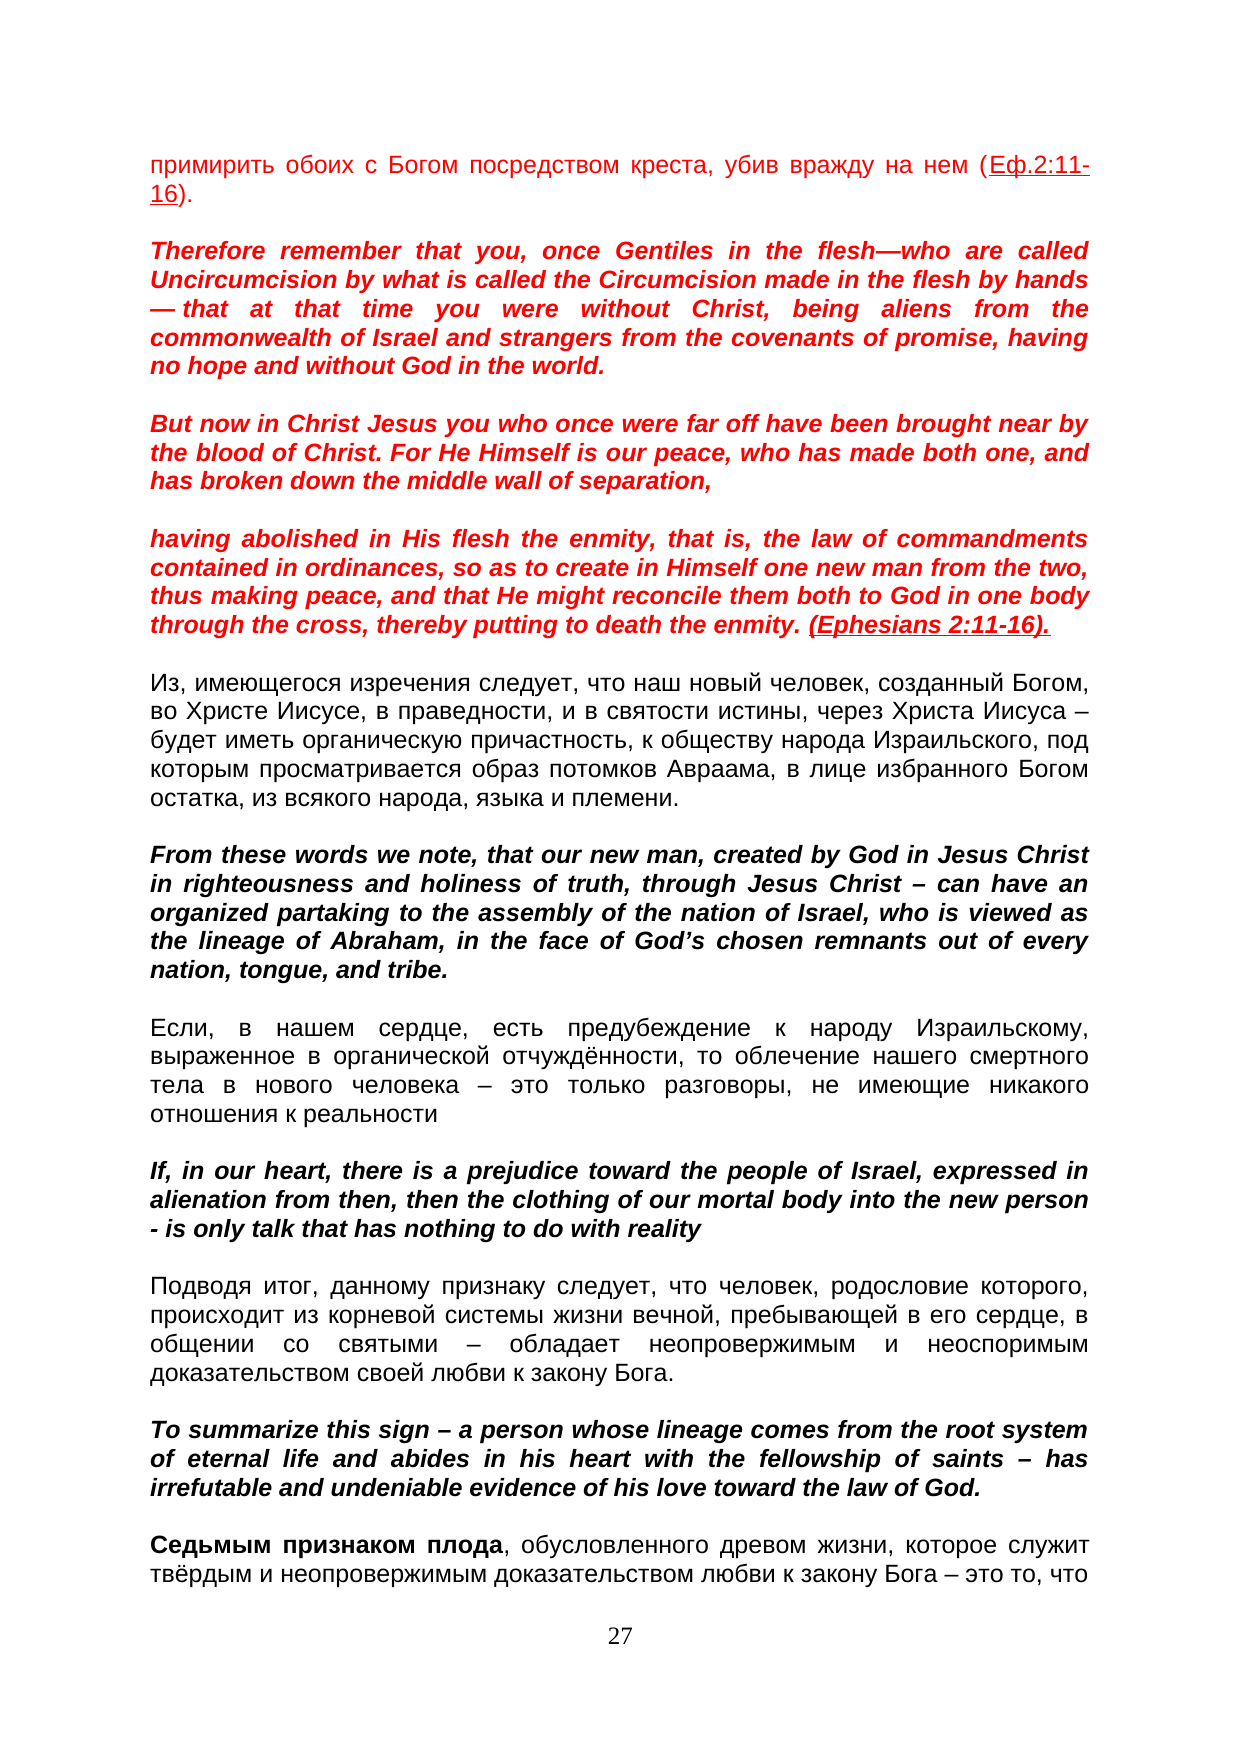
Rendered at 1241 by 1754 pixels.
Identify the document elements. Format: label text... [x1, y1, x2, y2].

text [150, 150, 1090, 207]
text Подводя итог, данному признаку следует, что человек, родословие которого, происходит из корневой системы жизни вечной, пребывающей в его сердце, в общении со святыми – обладает неопровержимым и неоспоримым доказательством своей любви к закону Бога. [150, 1271, 1090, 1386]
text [150, 1530, 1090, 1587]
text If, in our heart, there is a prejudice toward the people of Israel, expressed in alienation from then, then the clothing of our mortal body into the new person - is only talk that has nothing to do with reality [150, 1156, 1090, 1242]
text But now in Christ Jesus you who once were far off have been brought near by the blood of Christ. For He Himself is our peace, who has made both one, and has broken down the middle wall of separation, [150, 409, 1090, 495]
text Therefore remember that you, once Gentiles in the flesh—who are called Uncircumcision by what is called the Circumcision made in the flesh by hands— that at that time you were without Christ, being aliens from the commonwealth of Israel and strangers from the covenants of promise, having no hope and without God in the world. [150, 236, 1090, 380]
text From these words we note, that our new man, created by God in Jesus Christ in righteousness and holiness of truth, through Jesus Christ – can have an organized partaking to the assembly of the nation of Israel, who is viewed as the lineage of Abraham, in the face of God’s chosen remnants out of every nation, tongue, and tribe. [150, 840, 1090, 984]
text having abolished in His flesh the enmity, that is, the law of commandments contained in ordinances, so as to create in Himself one new man from the two, thus making peace, and that He might reconcile them both to God in one body through the cross, thereby putting to death the enmity. (Ephesians 2:11-16). [150, 524, 1090, 639]
text Если, в нашем сердце, есть предубеждение к народу Израильскому, выраженное в органической отчуждённости, то облечение нашего смертного тела в нового человека – это только разговоры, не имеющие никакого отношения к реальности [150, 1012, 1090, 1127]
text Из, имеющегося изречения следует, что наш новый человек, созданный Богом, во Христе Иисусе, в праведности, и в святости истины, через Христа Иисуса – будет иметь органическую причастность, к обществу народа Израильского, под которым просматривается образ потомков Авраама, в лице избранного Богом остатка, из всякого народа, языка и племени. [150, 667, 1090, 811]
text To summarize this sign – a person whose lineage comes from the root system of eternal life and abides in his heart with the fellowship of saints – has irrefutable and undeniable evidence of his love toward the law of God. [150, 1415, 1090, 1501]
